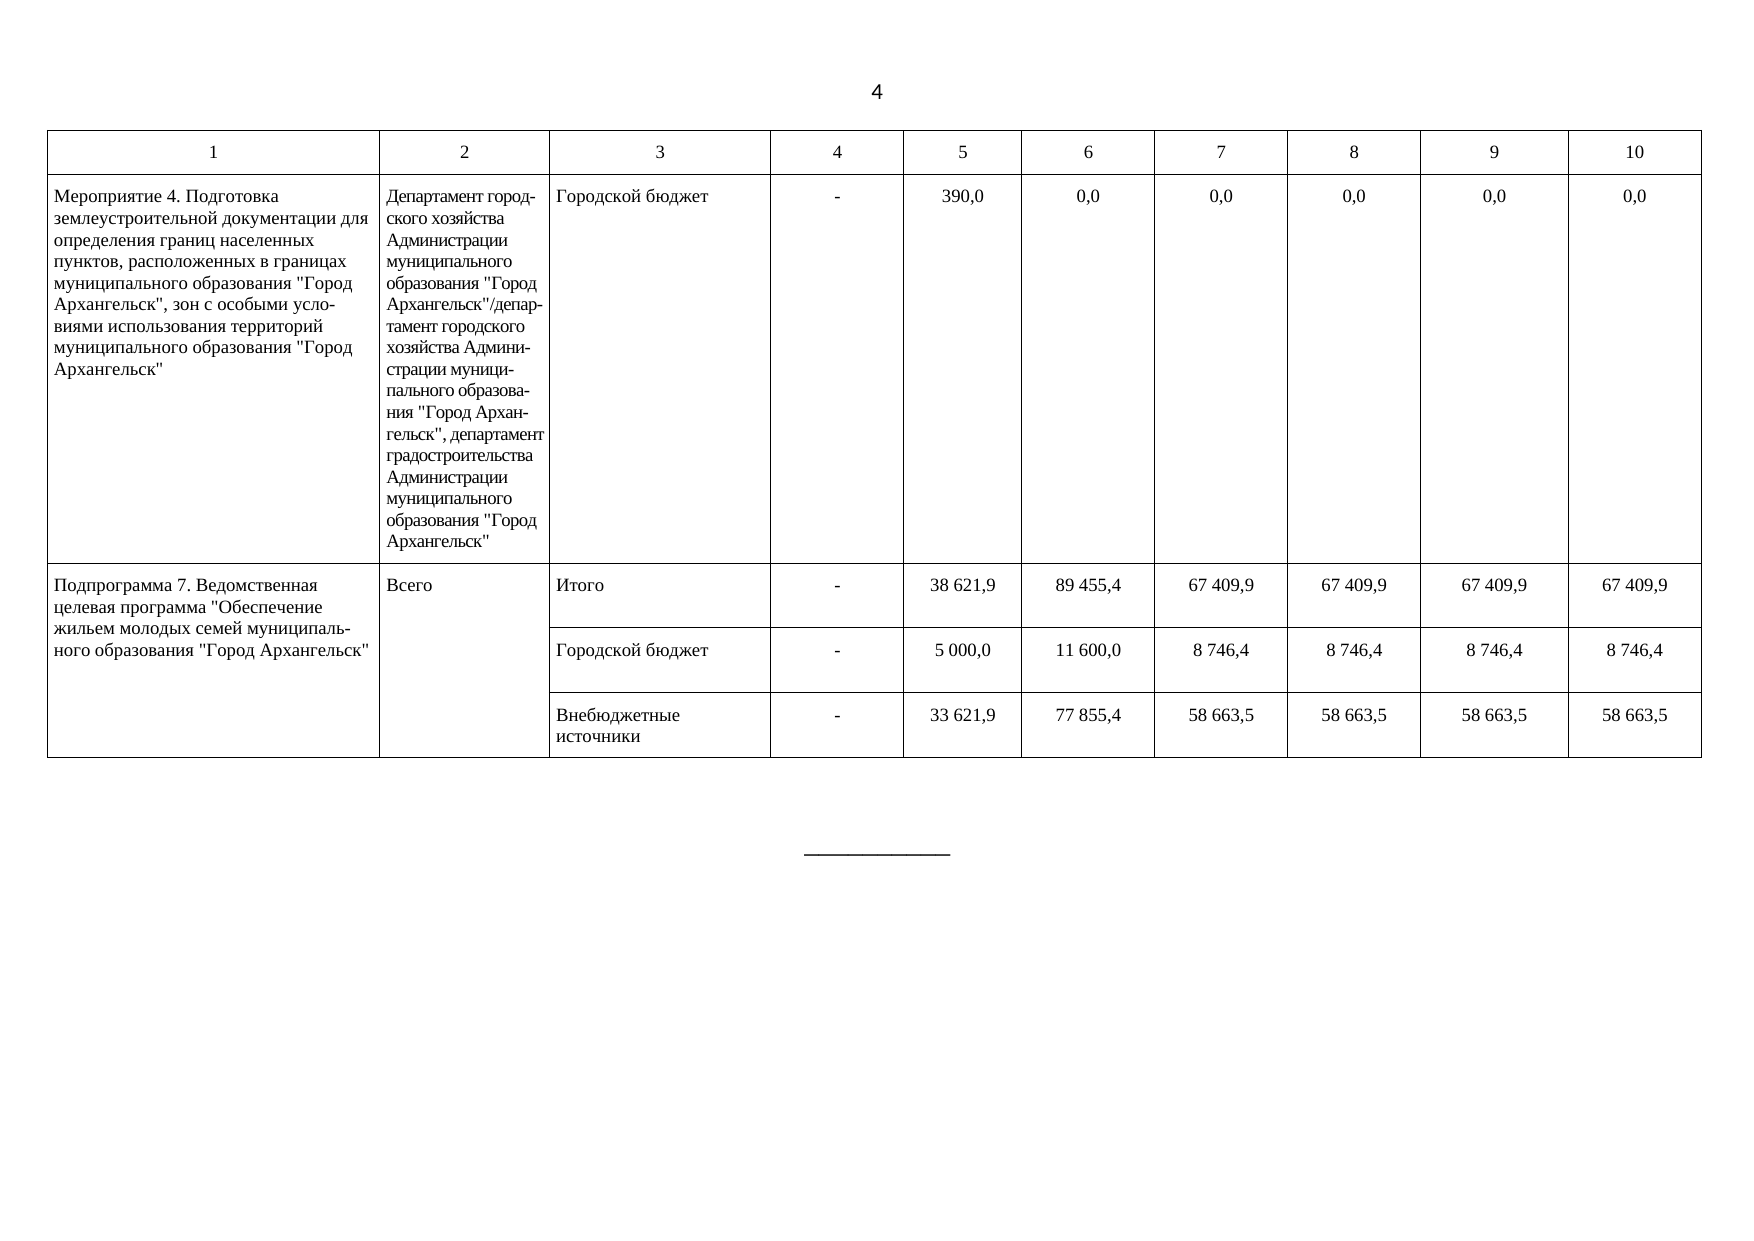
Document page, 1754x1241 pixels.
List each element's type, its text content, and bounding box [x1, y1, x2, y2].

text __________ [77, 825, 1677, 859]
table_header 6 [1022, 131, 1154, 174]
table_cell Подпрограмма 7. Ведомственная целевая программа "Обеспечение жильем молодых семей муниципаль-ного образования "Город Архангельск" [48, 564, 379, 757]
table_cell 77 855,4 [1022, 693, 1154, 757]
table_cell 0,0 [1022, 175, 1154, 562]
table_cell 58 663,5 [1155, 693, 1287, 757]
table_cell 390,0 [904, 175, 1021, 562]
table_cell Всего [380, 564, 549, 757]
table_cell 8 746,4 [1288, 628, 1420, 692]
table_header 10 [1569, 131, 1701, 174]
table_cell 38 621,9 [904, 564, 1021, 627]
table_cell 33 621,9 [904, 693, 1021, 757]
table_cell 67 409,9 [1155, 564, 1287, 627]
table_cell 8 746,4 [1421, 628, 1568, 692]
text 4 [77, 77, 1677, 105]
table_cell - [771, 628, 903, 692]
table_cell 0,0 [1569, 175, 1701, 562]
table_header 2 [380, 131, 549, 174]
table_cell Итого [550, 564, 770, 627]
table_cell Мероприятие 4. Подготовка землеустроительной документации для определения границ населенных пунктов, расположенных в границах муниципального образования "Город Архангельск", зон с особыми усло-виями использования территорий муниципального образования "Город Архангельск" [48, 175, 379, 562]
table_cell 89 455,4 [1022, 564, 1154, 627]
table_cell - [771, 693, 903, 757]
table_cell Городской бюджет [550, 175, 770, 562]
table_header 3 [550, 131, 770, 174]
table_cell - [771, 175, 903, 562]
table_cell 67 409,9 [1288, 564, 1420, 627]
table_cell 67 409,9 [1421, 564, 1568, 627]
table_cell 0,0 [1288, 175, 1420, 562]
table_header 1 [48, 131, 379, 174]
table_cell Внебюджетные источники [550, 693, 770, 757]
table_header 4 [771, 131, 903, 174]
table_cell 58 663,5 [1288, 693, 1420, 757]
table_cell 11 600,0 [1022, 628, 1154, 692]
table_cell 0,0 [1421, 175, 1568, 562]
table_cell Городской бюджет [550, 628, 770, 692]
table_cell Департамент город-ского хозяйства Администрации муниципального образования "Город Архангельск"/депар-тамент городского хозяйства Админи-страции муници-пального образова-ния "Город Архан-гельск", департамент градостроительства Администрации муниципального образования "Город Архангельск" [380, 175, 549, 562]
table_cell 67 409,9 [1569, 564, 1701, 627]
table_cell 58 663,5 [1421, 693, 1568, 757]
table_cell 0,0 [1155, 175, 1287, 562]
table_cell - [771, 564, 903, 627]
table_header 8 [1288, 131, 1420, 174]
table_cell 8 746,4 [1569, 628, 1701, 692]
table_cell 5 000,0 [904, 628, 1021, 692]
table_cell 8 746,4 [1155, 628, 1287, 692]
table_header 9 [1421, 131, 1568, 174]
table_cell 58 663,5 [1569, 693, 1701, 757]
table_header 5 [904, 131, 1021, 174]
table_header 7 [1155, 131, 1287, 174]
